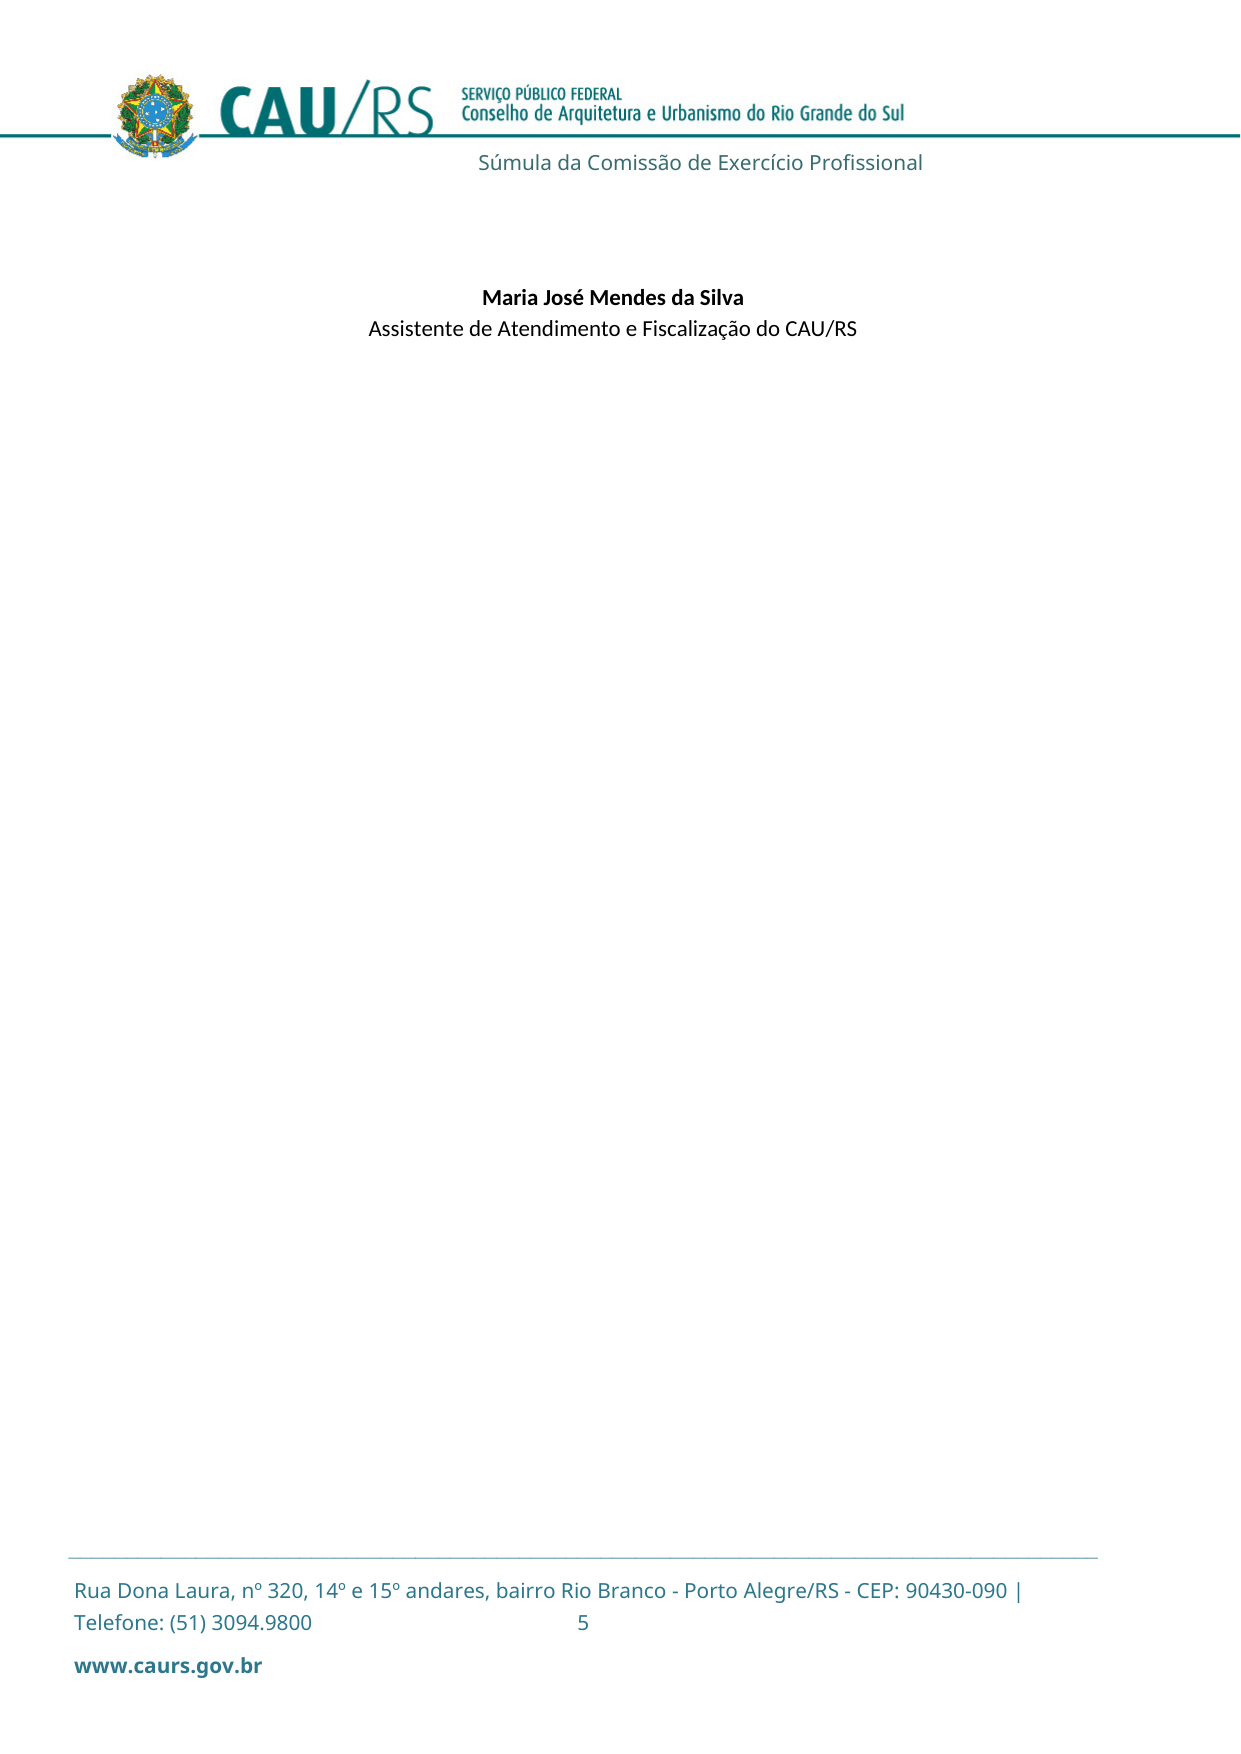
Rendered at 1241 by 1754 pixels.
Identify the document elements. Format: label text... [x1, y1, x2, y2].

picture [897, 160, 902, 169]
picture [672, 160, 679, 169]
picture [0, 8, 1241, 169]
picture [603, 160, 610, 169]
picture [513, 160, 518, 169]
text Maria José Mendes da Silva Assistente de Atendimento e Fiscalização do CAU/RS [133, 283, 1093, 342]
picture [617, 160, 622, 169]
picture [506, 160, 511, 169]
picture [883, 160, 890, 169]
picture [624, 160, 629, 169]
picture [833, 160, 840, 169]
picture [794, 160, 801, 169]
